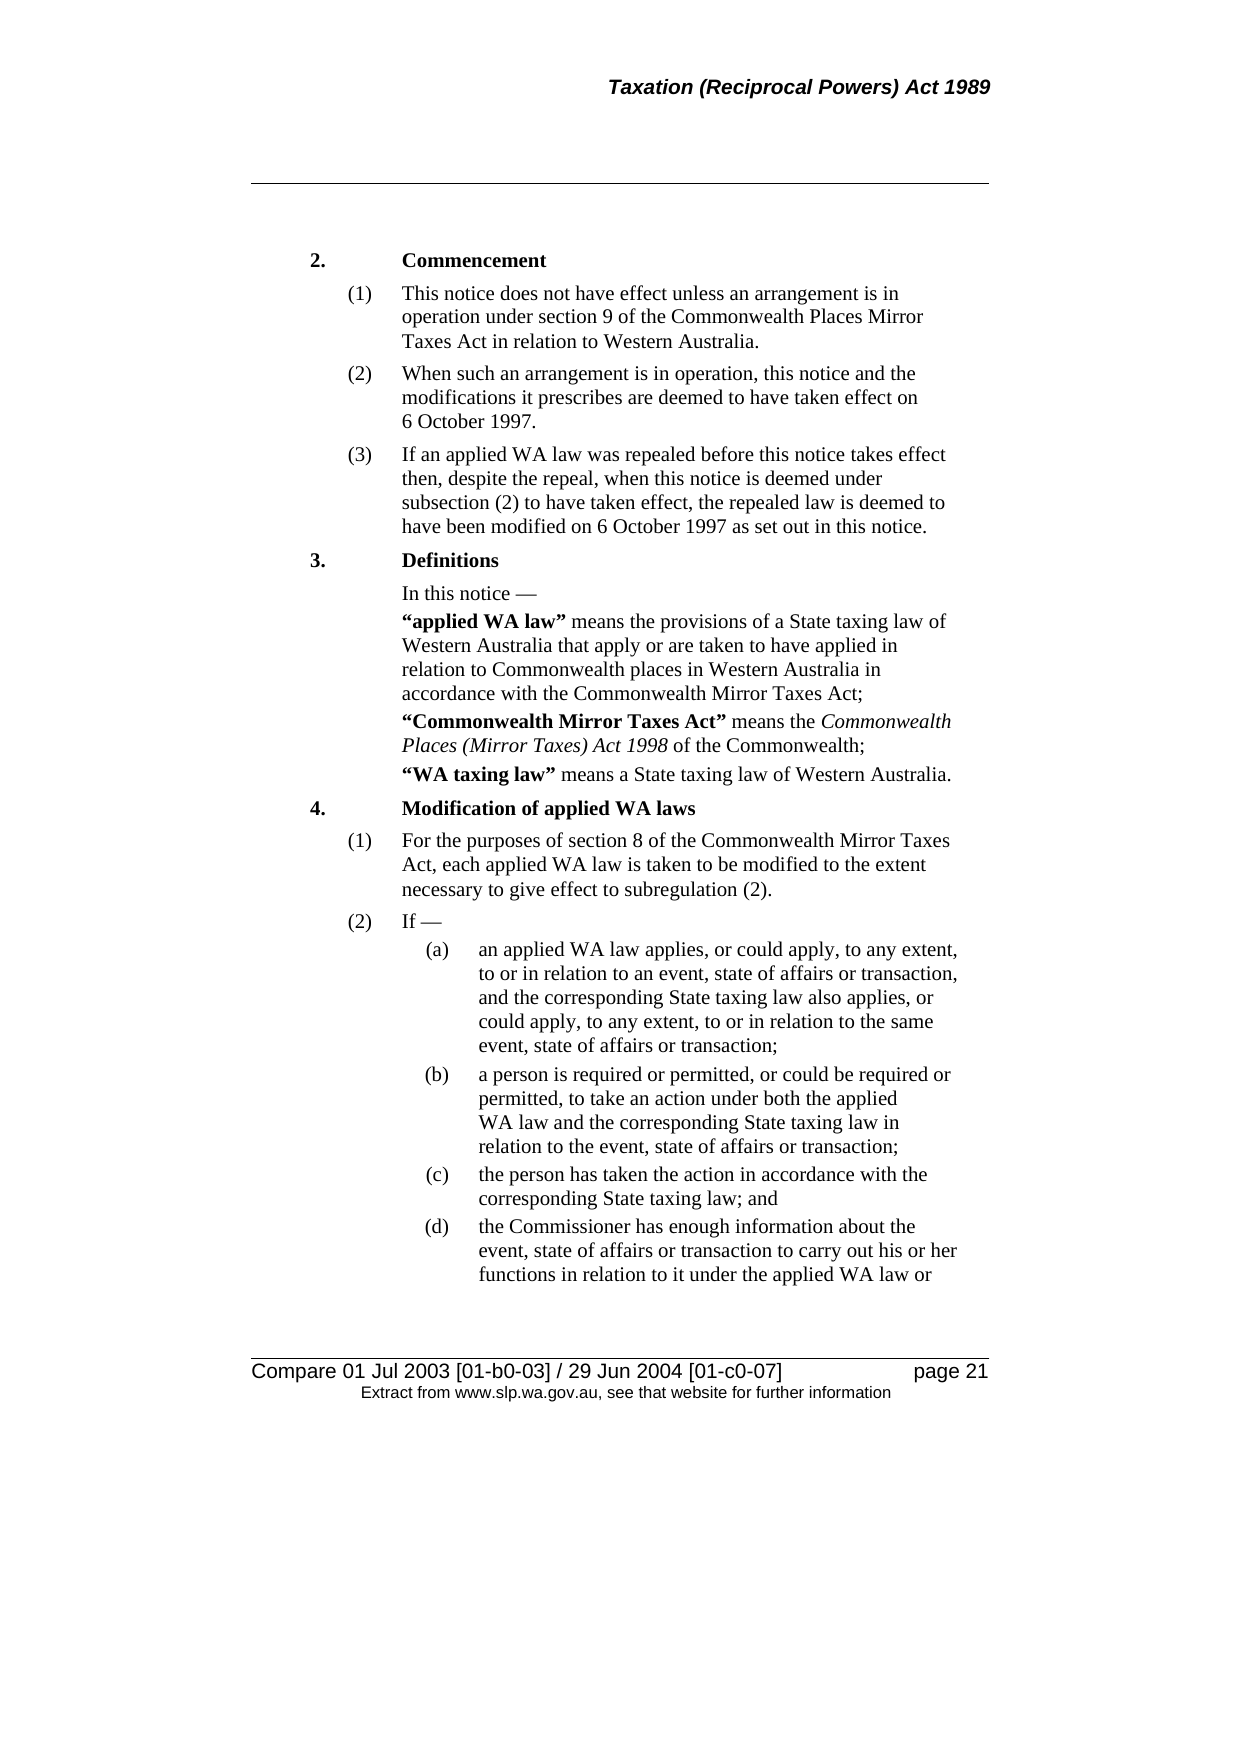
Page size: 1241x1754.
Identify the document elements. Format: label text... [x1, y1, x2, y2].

text (b) a person is required or permitted, or could be required or permitted, to take an action under both the applied WA law and the corresponding State taxing law in relation to the event, state of affairs or transaction; [390, 1062, 960, 1158]
text “Commonwealth Mirror Taxes Act” means the Commonwealth Places (Mirror Taxes) Act 1998 of the Commonwealth; [310, 709, 960, 757]
text (2) If — [313, 909, 960, 933]
subtitle 4. Modification of applied WA laws [310, 796, 960, 820]
text (1) This notice does not have effect unless an arrangement is in operation under section 9 of the Commonwealth Places Mirror Taxes Act in relation to Western Australia. [313, 280, 960, 353]
text (c) the person has taken the action in accordance with the corresponding State taxing law; and [390, 1162, 960, 1210]
text In this notice — [313, 581, 960, 604]
text (2) When such an arrangement is in operation, this notice and the modifications it prescribes are deemed to have taken effect on 6 October 1997. [313, 361, 960, 433]
subtitle 2. Commencement [310, 248, 960, 272]
text “applied WA law” means the provisions of a State taxing law of Western Australia that apply or are taken to have applied in relation to Commonwealth places in Western Australia in accordance with the Commonwealth Mirror Taxes Act; [310, 609, 960, 705]
text (a) an applied WA law applies, or could apply, to any extent, to or in relation to an event, state of affairs or transaction, and the corresponding State taxing law also applies, or could apply, to any extent, to or in relation to the same event, state of affairs or transaction; [390, 937, 960, 1057]
text (1) For the purposes of section 8 of the Commonwealth Mirror Taxes Act, each applied WA law is taken to be modified to the extent necessary to give effect to subregulation (2). [313, 828, 960, 901]
subtitle 3. Definitions [310, 548, 960, 572]
text (3) If an applied WA law was repealed before this notice takes effect then, despite the repeal, when this notice is deemed under subsection (2) to have taken effect, the repealed law is deemed to have been modified on 6 October 1997 as set out in this notice. [313, 441, 960, 538]
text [390, 1214, 960, 1286]
text “WA taxing law” means a State taxing law of Western Australia. [310, 761, 960, 786]
